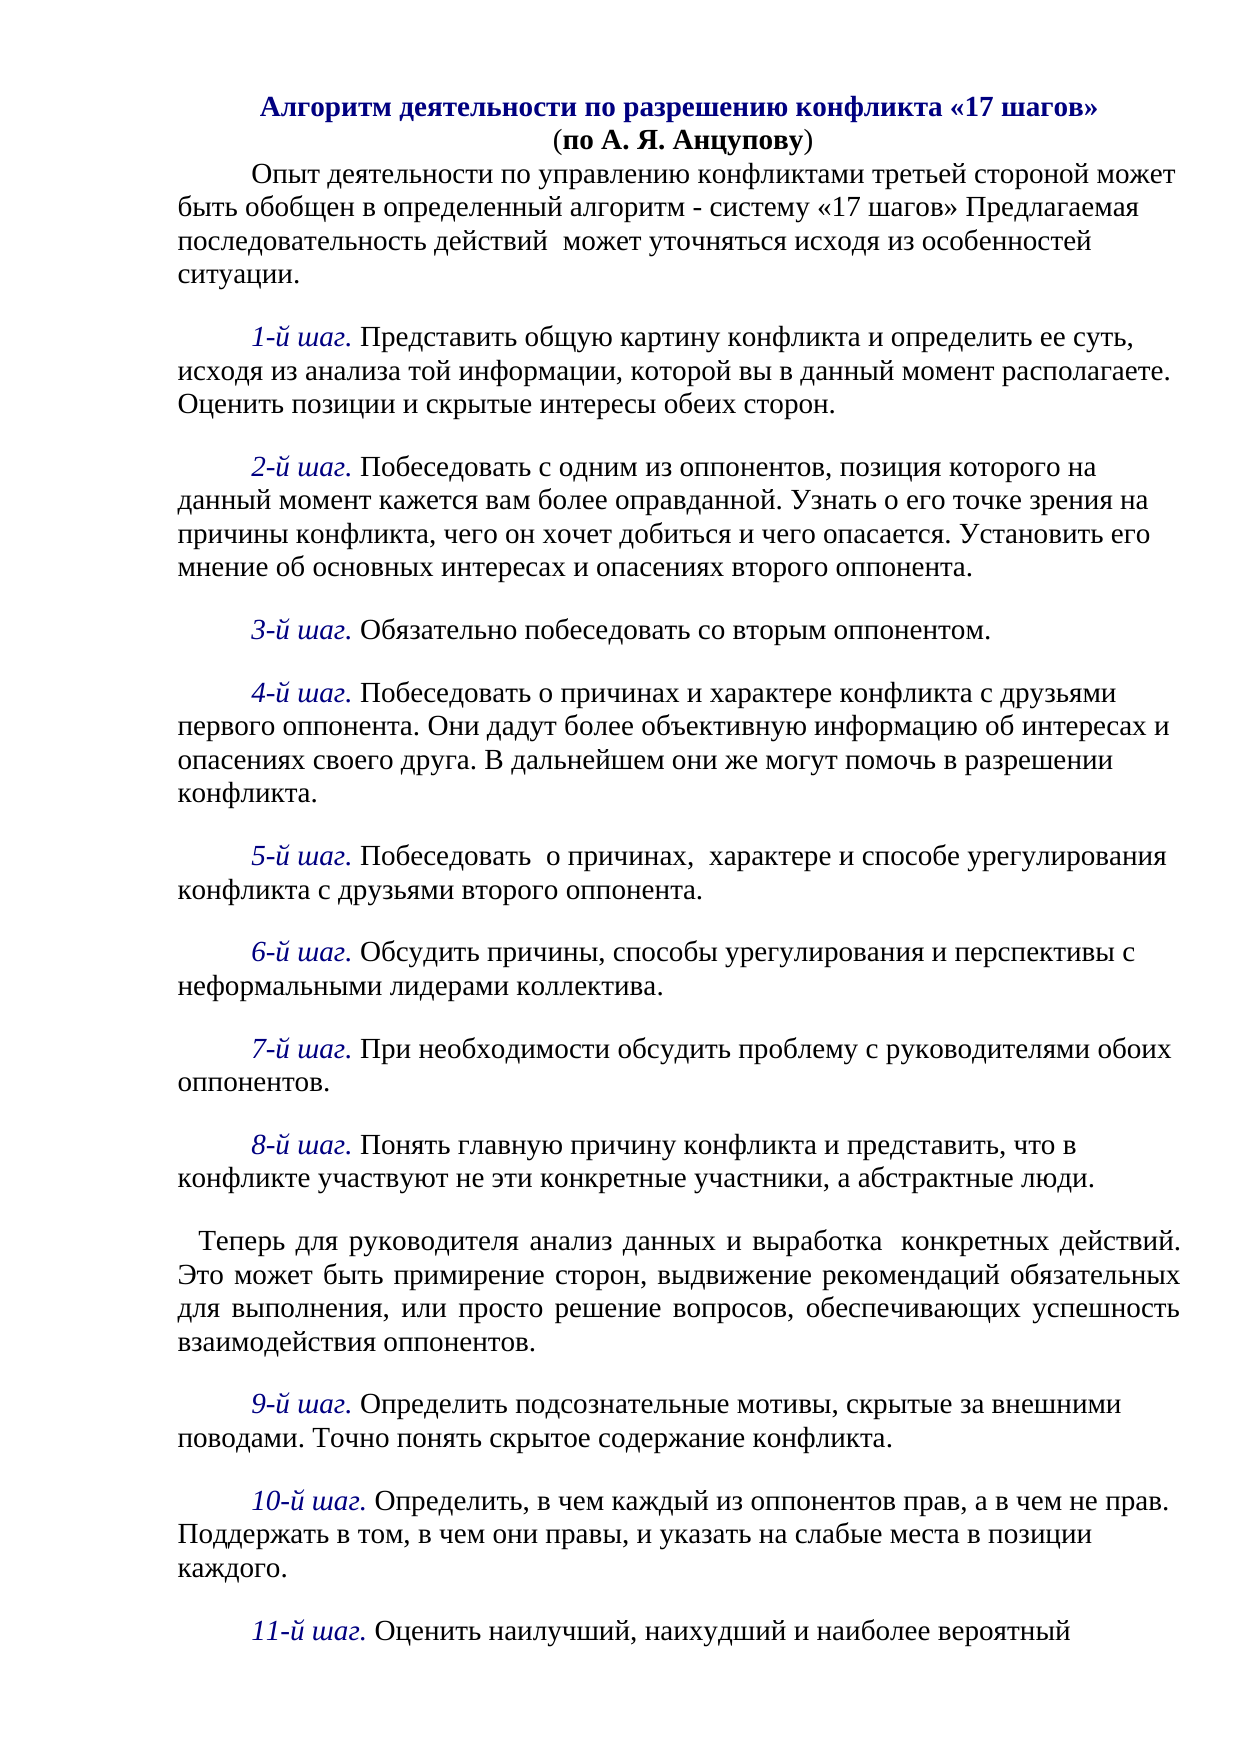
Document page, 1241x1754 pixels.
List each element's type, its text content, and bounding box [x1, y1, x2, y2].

table_header Алгоритм деятельности по разрешению конфликта «17 шагов» (по А. Я. Анцупову) [177, 89, 1181, 156]
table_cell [177, 156, 1181, 1646]
